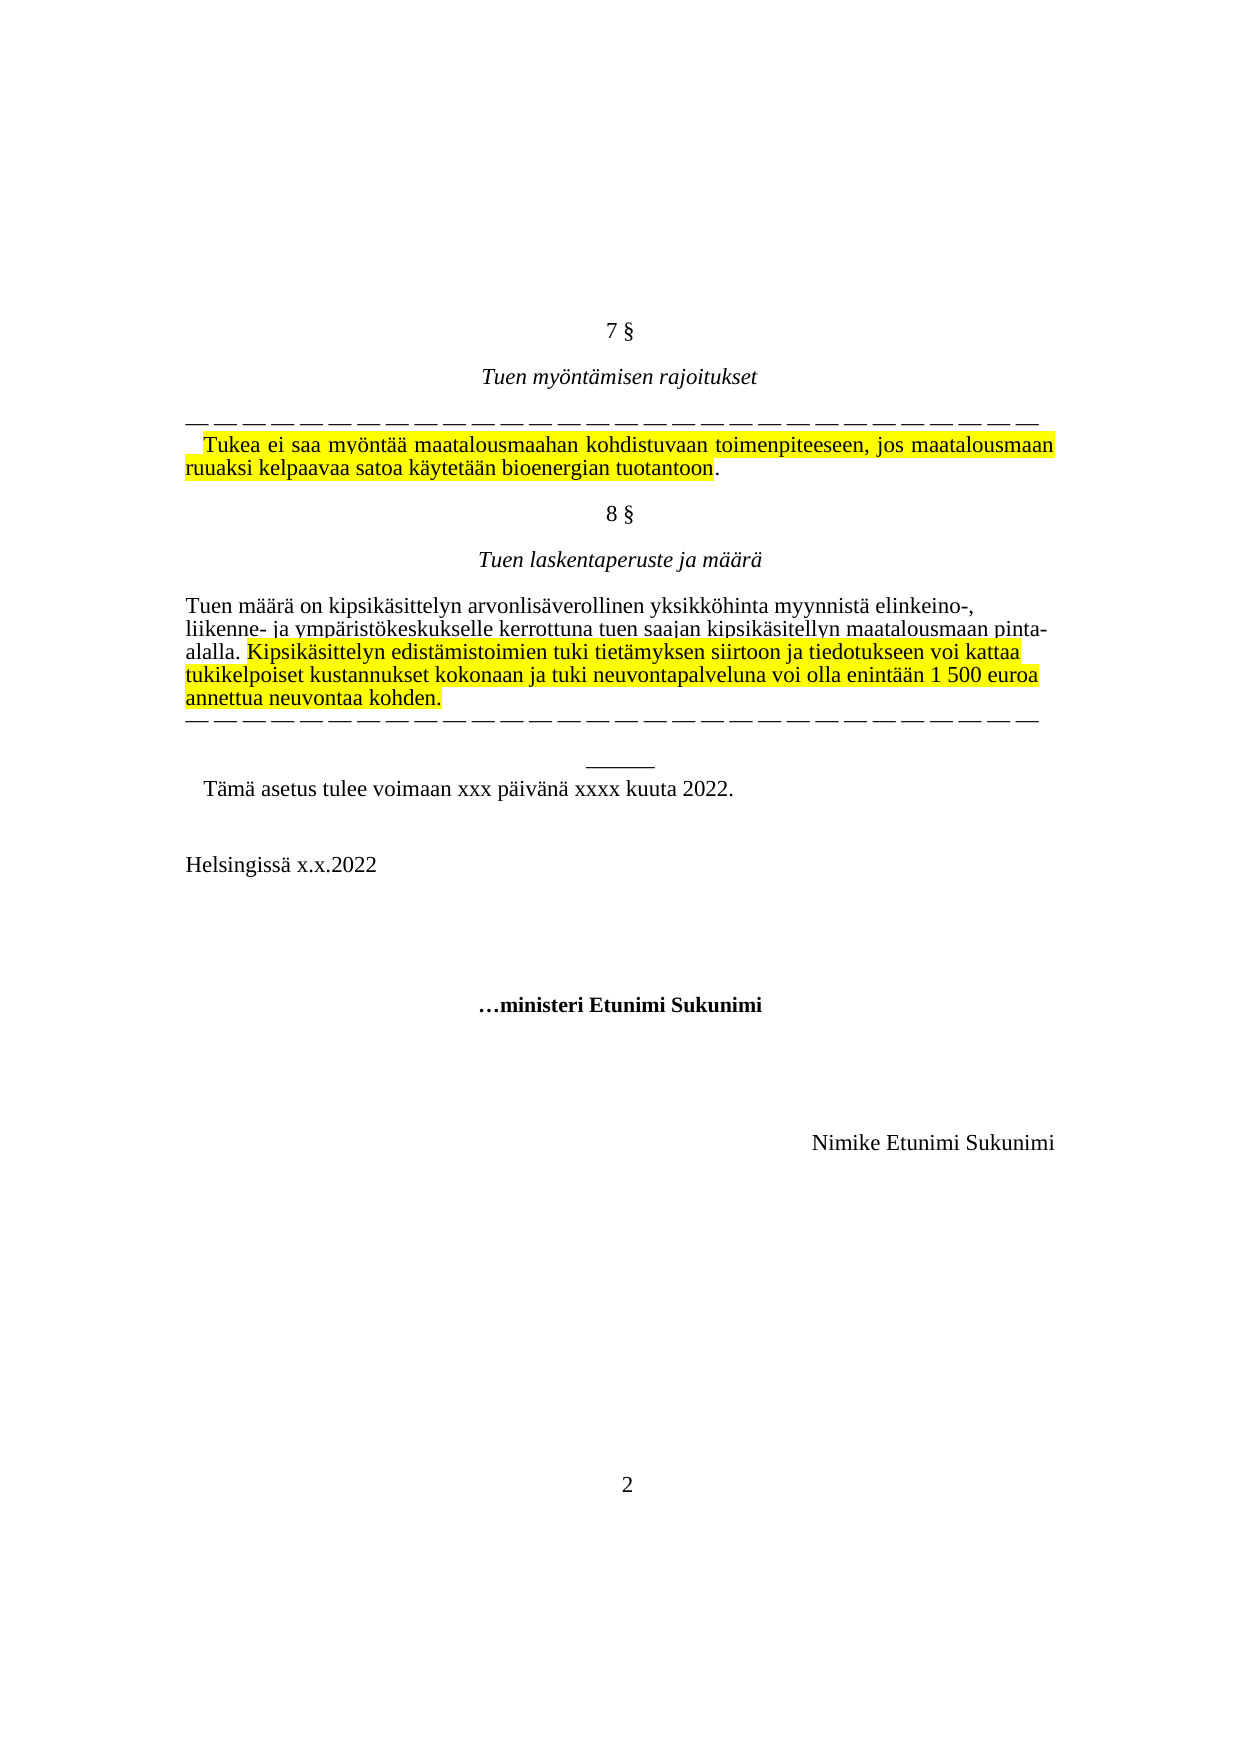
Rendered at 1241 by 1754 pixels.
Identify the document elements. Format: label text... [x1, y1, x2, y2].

text Nimike Etunimi Sukunimi [185, 1132, 1055, 1154]
